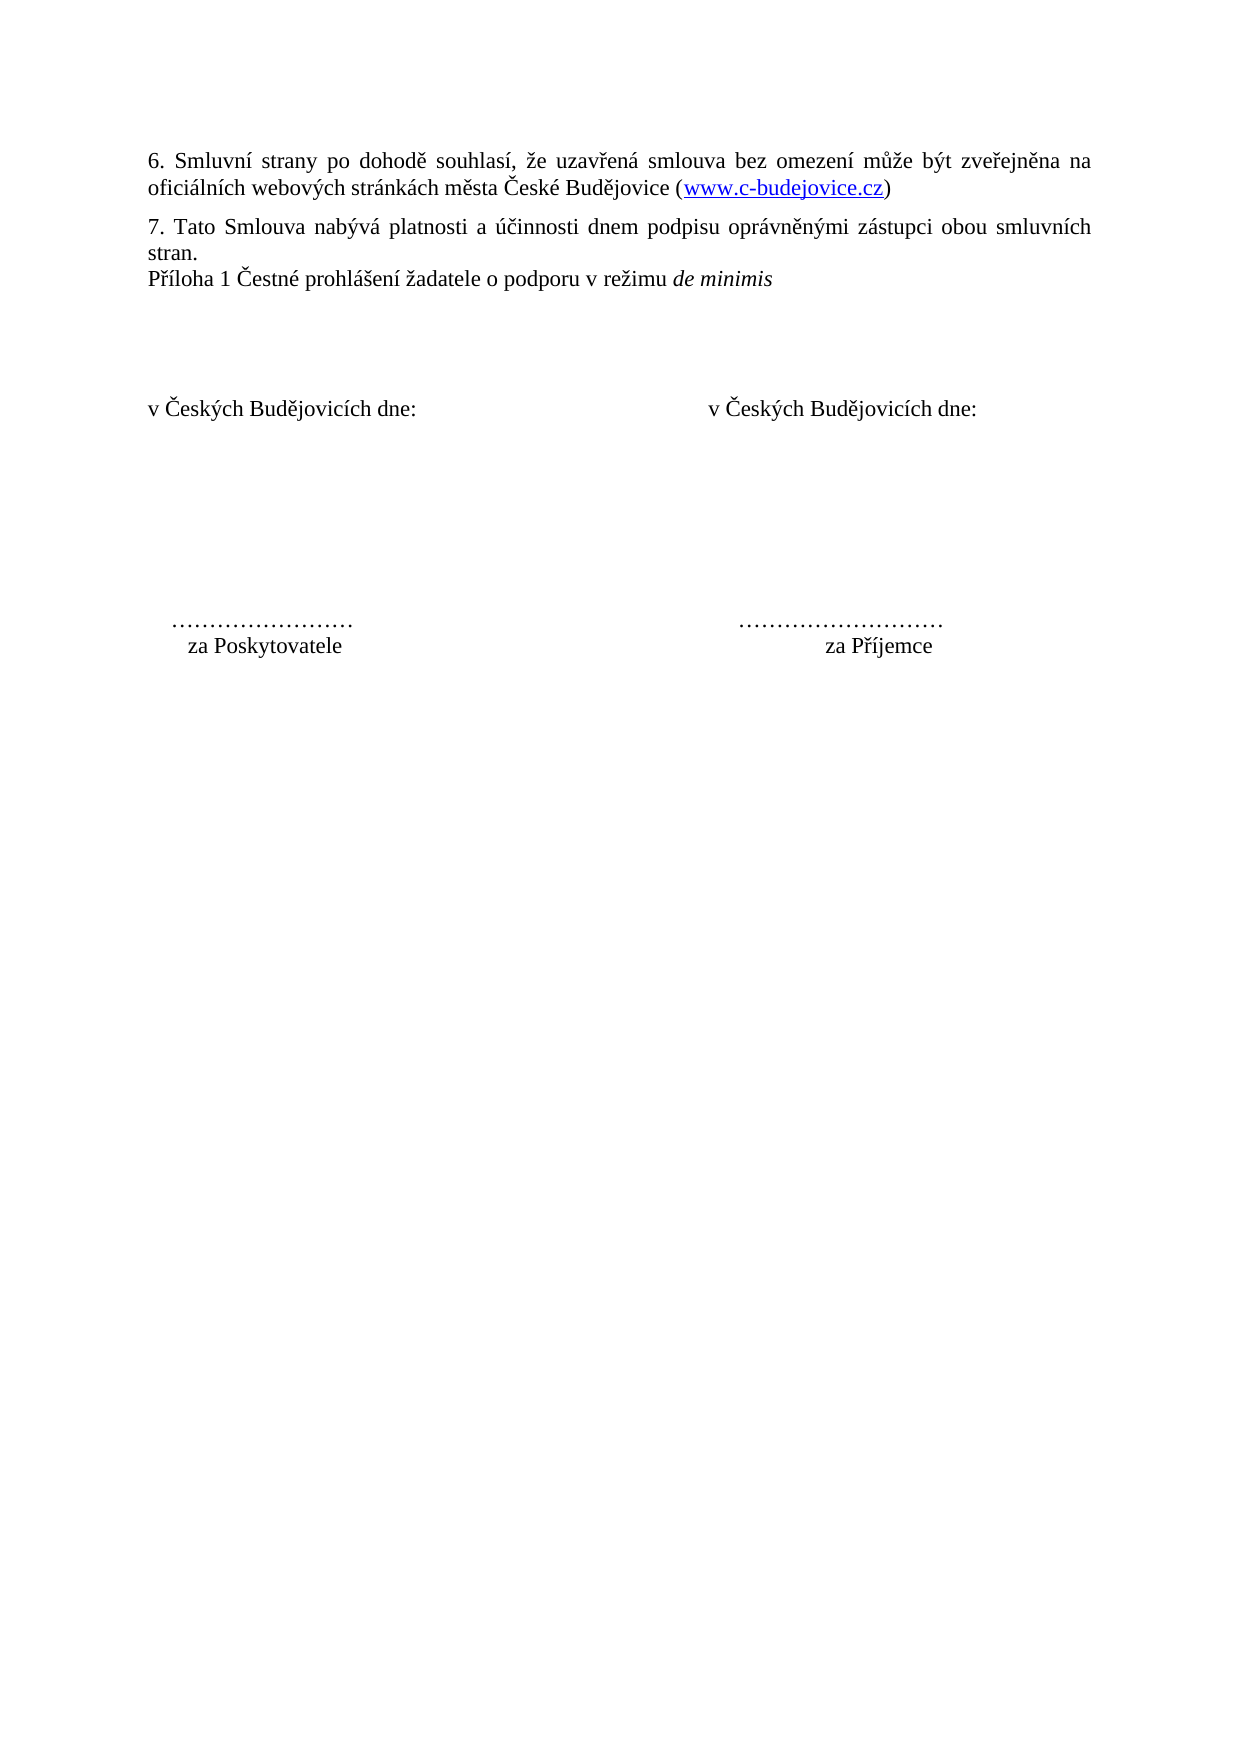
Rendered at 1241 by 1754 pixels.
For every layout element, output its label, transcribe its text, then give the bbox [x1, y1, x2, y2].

text za Poskytovatele za Příjemce [148, 632, 1093, 658]
text 7. Tato Smlouva nabývá platnosti a účinnosti dnem podpisu oprávněnými zástupci obou smluvních stran. [148, 213, 1093, 266]
text …………………… ……………………… [148, 606, 1093, 632]
text v Českých Budějovicích dne: v Českých Budějovicích dne: [148, 395, 1093, 421]
text 6. Smluvní strany po dohodě souhlasí, že uzavřená smlouva bez omezení může být zveřejněna na oficiálních webových stránkách města České Budějovice (www.c-budejovice.cz) [148, 148, 1093, 200]
text Příloha 1 Čestné prohlášení žadatele o podporu v režimu de minimis [148, 266, 1093, 292]
